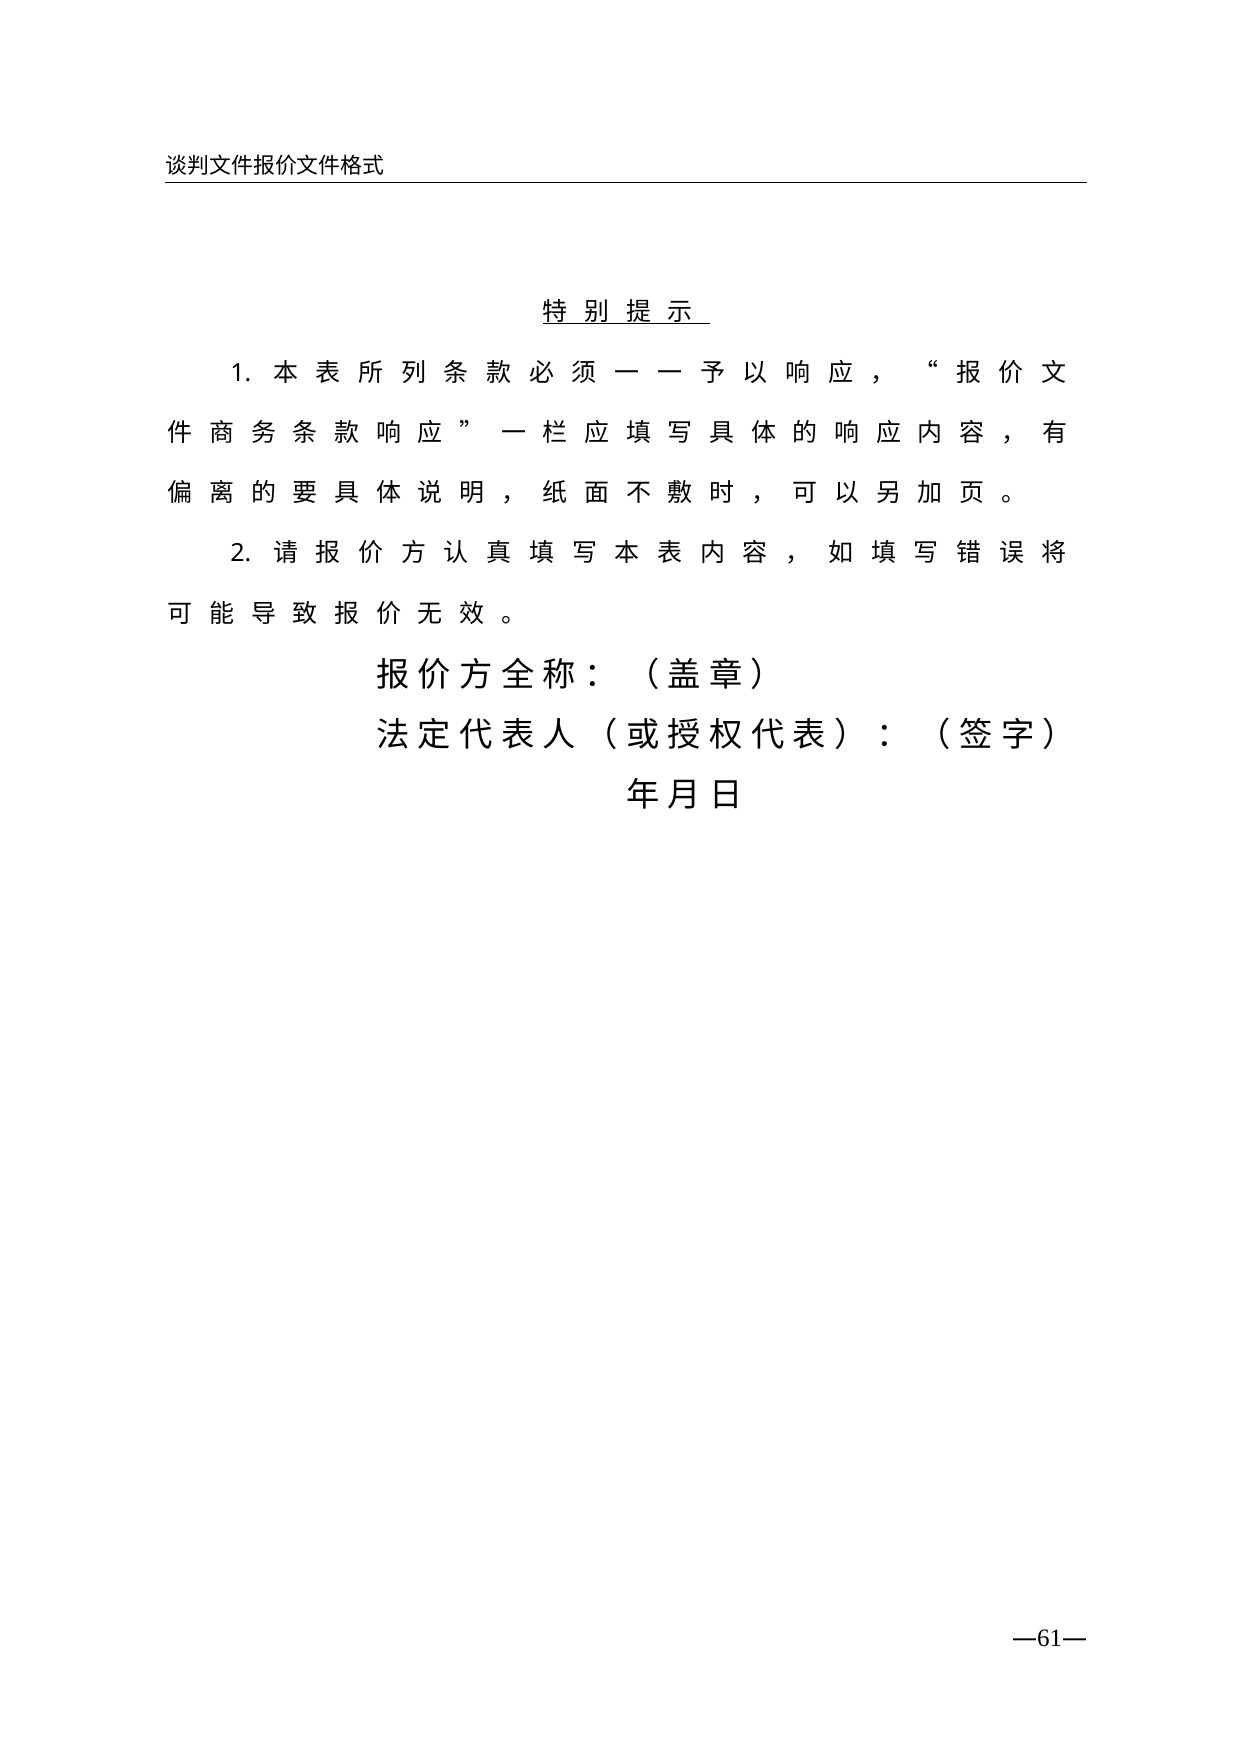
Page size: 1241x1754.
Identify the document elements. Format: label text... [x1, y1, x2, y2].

text 特别提示 [168, 280, 1084, 340]
text 法定代表人（或授权代表）：（签字） [168, 702, 1084, 762]
text 年月日 [168, 762, 1084, 822]
text 2.请报价方认真填写本表内容，如填写错误将可能导致报价无效。 [168, 521, 1084, 642]
text 1.本表所列条款必须一一予以响应，“报价文件商务条款响应”一栏应填写具体的响应内容，有偏离的要具体说明，纸面不敷时，可以另加页。 [168, 340, 1084, 521]
text 报价方全称：（盖章） [168, 642, 1084, 702]
